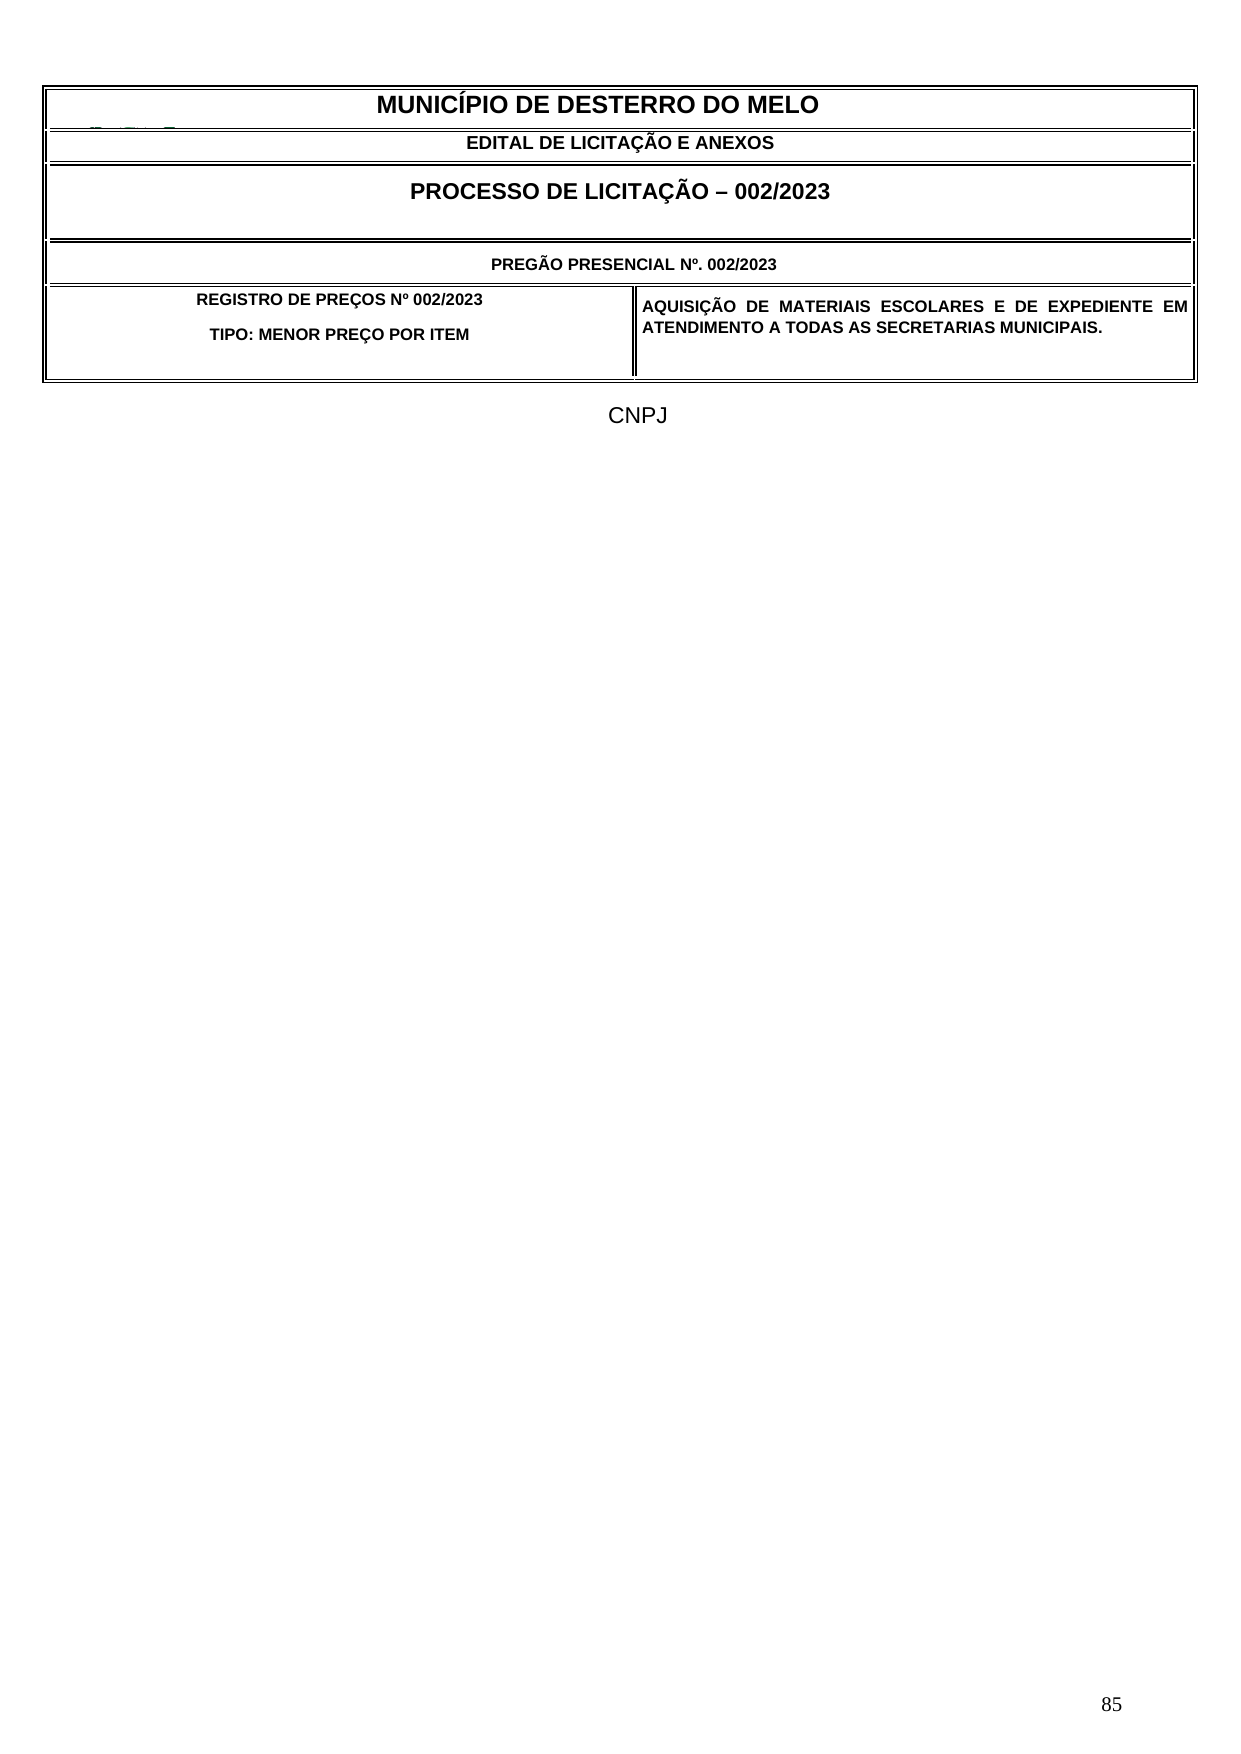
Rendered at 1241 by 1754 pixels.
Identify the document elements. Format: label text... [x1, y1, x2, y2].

text CNPJ [133, 402, 1142, 429]
